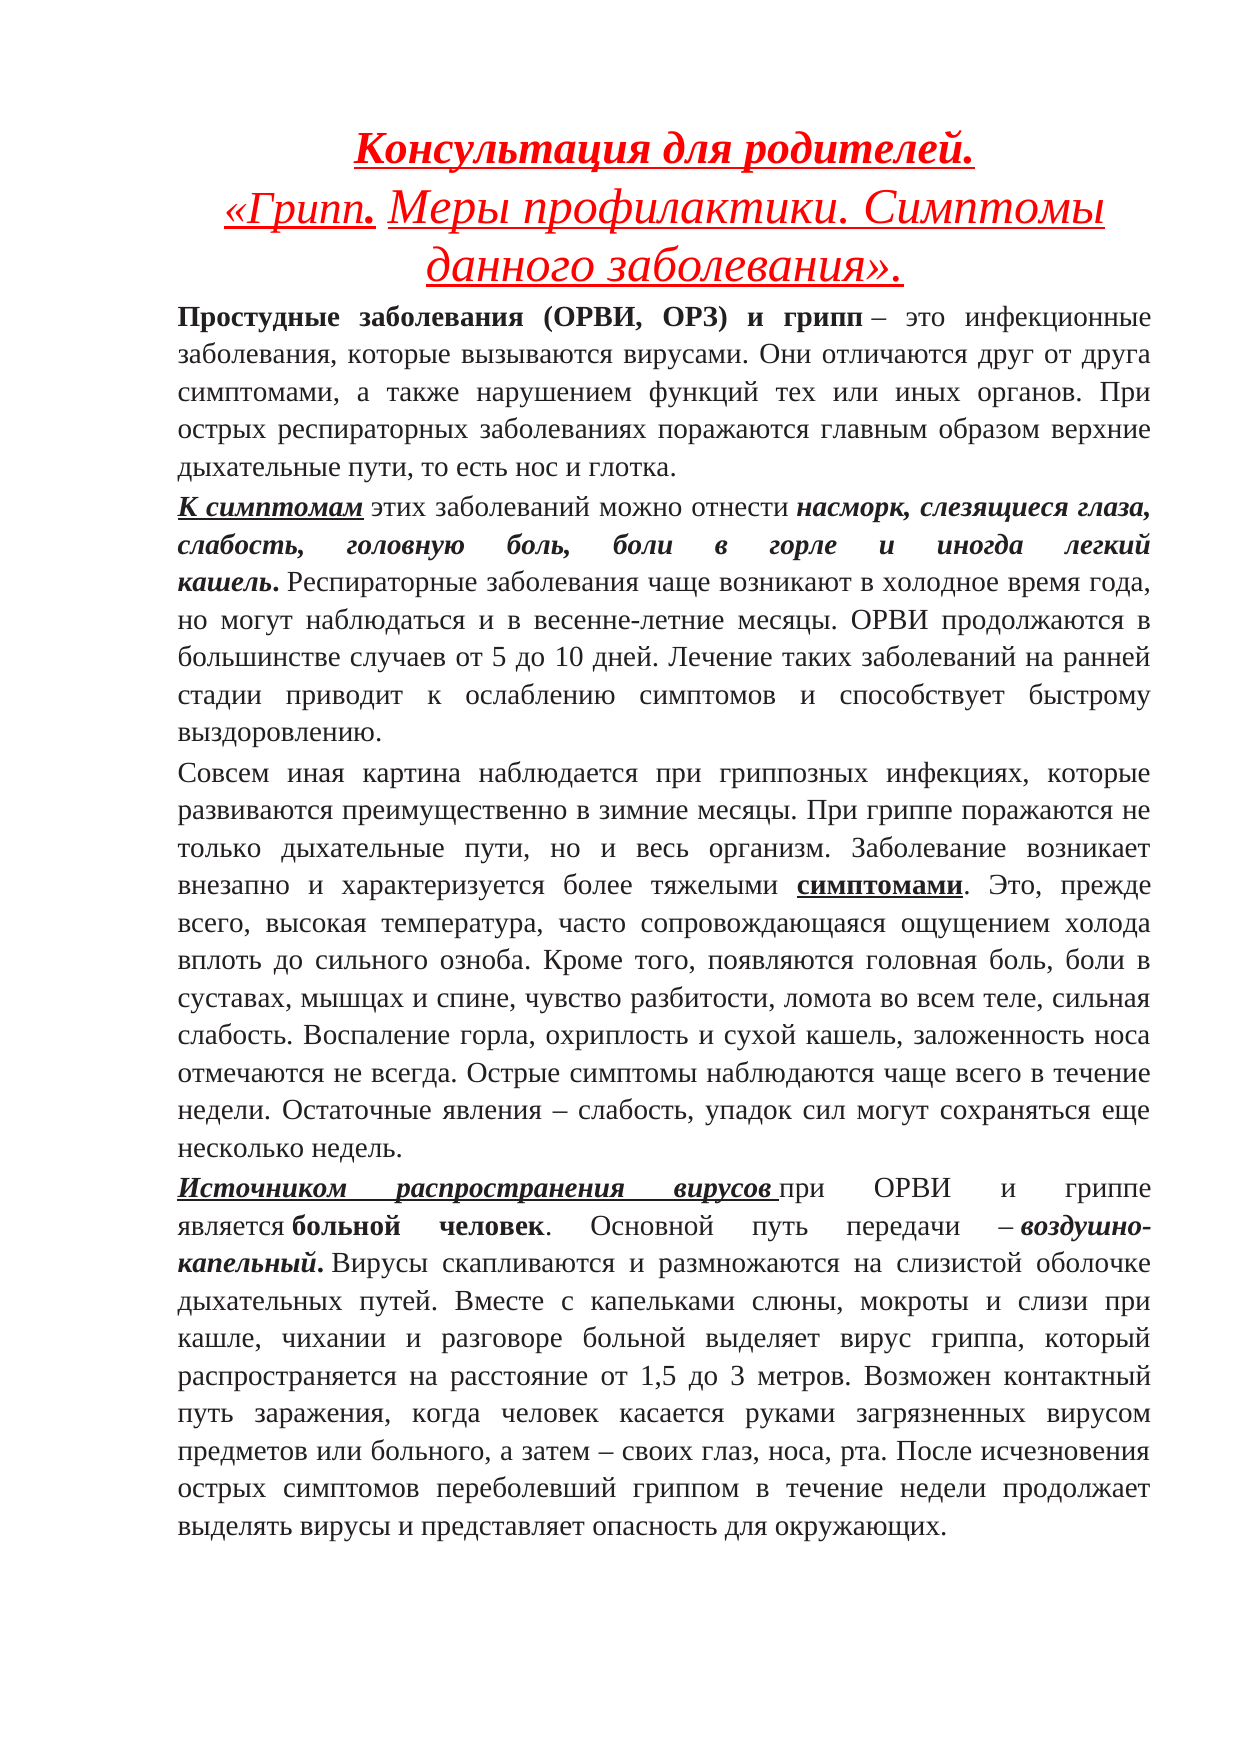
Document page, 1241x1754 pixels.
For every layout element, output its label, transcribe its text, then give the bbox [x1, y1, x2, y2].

text Простудные заболевания (ОРВИ, ОРЗ) и грипп – это инфекционные заболевания, которые вызываются вирусами. Они отличаются друг от друга симптомами, а также нарушением функций тех или иных органов. При острых респираторных заболеваниях поражаются главным образом верхние дыхательные пути, то есть нос и глотка. [177, 295, 1152, 482]
text «Грипп. Меры профилактики. Симптомы данного заболевания». [177, 177, 1152, 292]
text Совсем иная картина наблюдается при гриппозных инфекциях, которые развиваются преимущественно в зимние месяцы. При гриппе поражаются не только дыхательные пути, но и весь организм. Заболевание возникает внезапно и характеризуется более тяжелыми симптомами. Это, прежде всего, высокая температура, часто сопровождающаяся ощущением холода вплоть до сильного озноба. Кроме того, появляются головная боль, боли в суставах, мышцах и спине, чувство разбитости, ломота во всем теле, сильная слабость. Воспаление горла, охриплость и сухой кашель, заложенность носа отмечаются не всегда. Острые симптомы наблюдаются чаще всего в течение недели. Остаточные явления – слабость, упадок сил могут сохраняться еще несколько недель. [177, 751, 1152, 1163]
text Консультация для родителей. [177, 121, 1152, 174]
text Источником распространения вирусов при ОРВИ и гриппе является больной человек. Основной путь передачи – воздушно-капельный. Вирусы скапливаются и размножаются на слизистой оболочке дыхательных путей. Вместе с капельками слюны, мокроты и слизи при кашле, чихании и разговоре больной выделяет вирус гриппа, который распространяется на расстояние от 1,5 до 3 метров. Возможен контактный путь заражения, когда человек касается руками загрязненных вирусом предметов или больного, а затем – своих глаз, носа, рта. После исчезновения острых симптомов переболевший гриппом в течение недели продолжает выделять вирусы и представляет опасность для окружающих. [177, 1166, 1152, 1541]
text К симптомам этих заболеваний можно отнести насморк, слезящиеся глаза, слабость, головную боль, боли в горле и иногда легкий кашель. Респираторные заболевания чаще возникают в холодное время года, но могут наблюдаться и в весенне-летние месяцы. ОРВИ продолжаются в большинстве случаев от 5 до 10 дней. Лечение таких заболеваний на ранней стадии приводит к ослаблению симптомов и способствует быстрому выздоровлению. [177, 485, 1152, 748]
